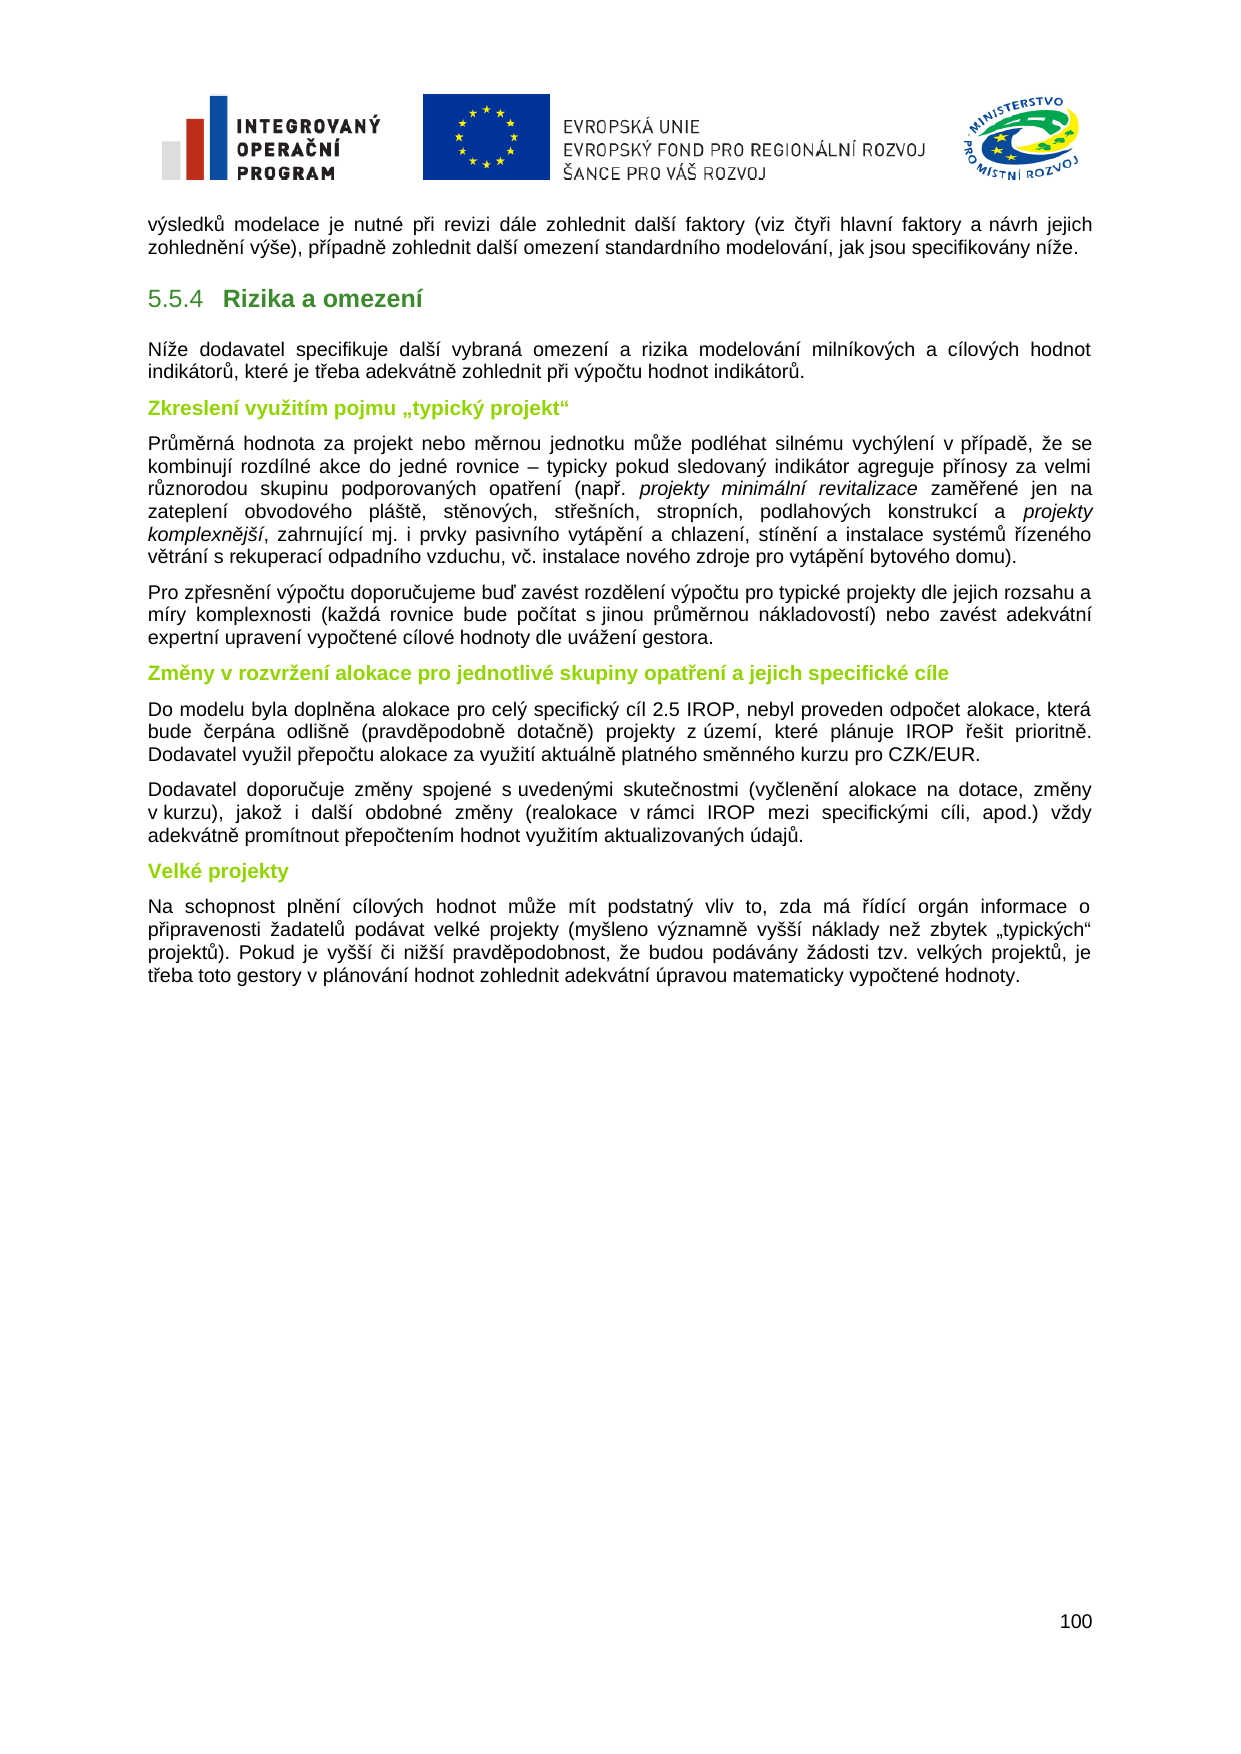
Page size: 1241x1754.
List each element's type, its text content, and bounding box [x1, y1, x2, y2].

text Změny v rozvržení alokace pro jednotlivé skupiny opatření a jejich specifické cíle [148, 661, 1092, 685]
text Na schopnost plnění cílových hodnot může mít podstatný vliv to, zda má řídící orgán informace o připravenosti žadatelů podávat velké projekty (myšleno významně vyšší náklady než zbytek „typických“ projektů). Pokud je vyšší či nižší pravděpodobnost, že budou podávány žádosti tzv. velkých projektů, je třeba toto gestory v plánování hodnot zohlednit adekvátní úpravou matematicky vypočtené hodnoty. [148, 895, 1092, 986]
text Průměrná hodnota za projekt nebo měrnou jednotku může podléhat silnému vychýlení v případě, že se kombinují rozdílné akce do jedné rovnice – typicky pokud sledovaný indikátor agreguje přínosy za velmi různorodou skupinu podporovaných opatření (např. projekty minimální revitalizace zaměřené jen na zateplení obvodového pláště, stěnových, střešních, stropních, podlahových konstrukcí a projekty komplexnější, zahrnující mj. i prvky pasivního vytápění a chlazení, stínění a instalace systémů řízeného větrání s rekuperací odpadního vzduchu, vč. instalace nového zdroje pro vytápění bytového domu). [148, 432, 1092, 568]
text Dodavatel doporučuje změny spojené s uvedenými skutečnostmi (vyčlenění alokace na dotace, změny v kurzu), jakož i další obdobné změny (realokace v rámci IROP mezi specifickými cíli, apod.) vždy adekvátně promítnout přepočtením hodnot využitím aktualizovaných údajů. [148, 778, 1092, 846]
picture [147, 73, 1093, 201]
text Do modelu byla doplněna alokace pro celý specifický cíl 2.5 IROP, nebyl proveden odpočet alokace, která bude čerpána odlišně (pravděpodobně dotačně) projekty z území, které plánuje IROP řešit prioritně. Dodavatel využil přepočtu alokace za využití aktuálně platného směnného kurzu pro CZK/EUR. [148, 698, 1092, 766]
text Velké projekty [148, 859, 1092, 883]
text Níže dodavatel specifikuje další vybraná omezení a rizika modelování milníkových a cílových hodnot indikátorů, které je třeba adekvátně zohlednit při výpočtu hodnot indikátorů. [148, 337, 1092, 383]
subtitle Rizika a omezení [148, 284, 1092, 312]
text Zkreslení využitím pojmu „typický projekt“ [148, 395, 1092, 419]
list Pro zpřesnění výpočtu doporučujeme buď zavést rozdělení výpočtu pro typické projekty dle jejich rozsahu a míry komplexnosti (každá rovnice bude počítat s jinou průměrnou nákladovostí) nebo zavést adekvátní expertní upravení vypočtené cílové hodnoty dle uvážení gestora. [148, 581, 1092, 649]
